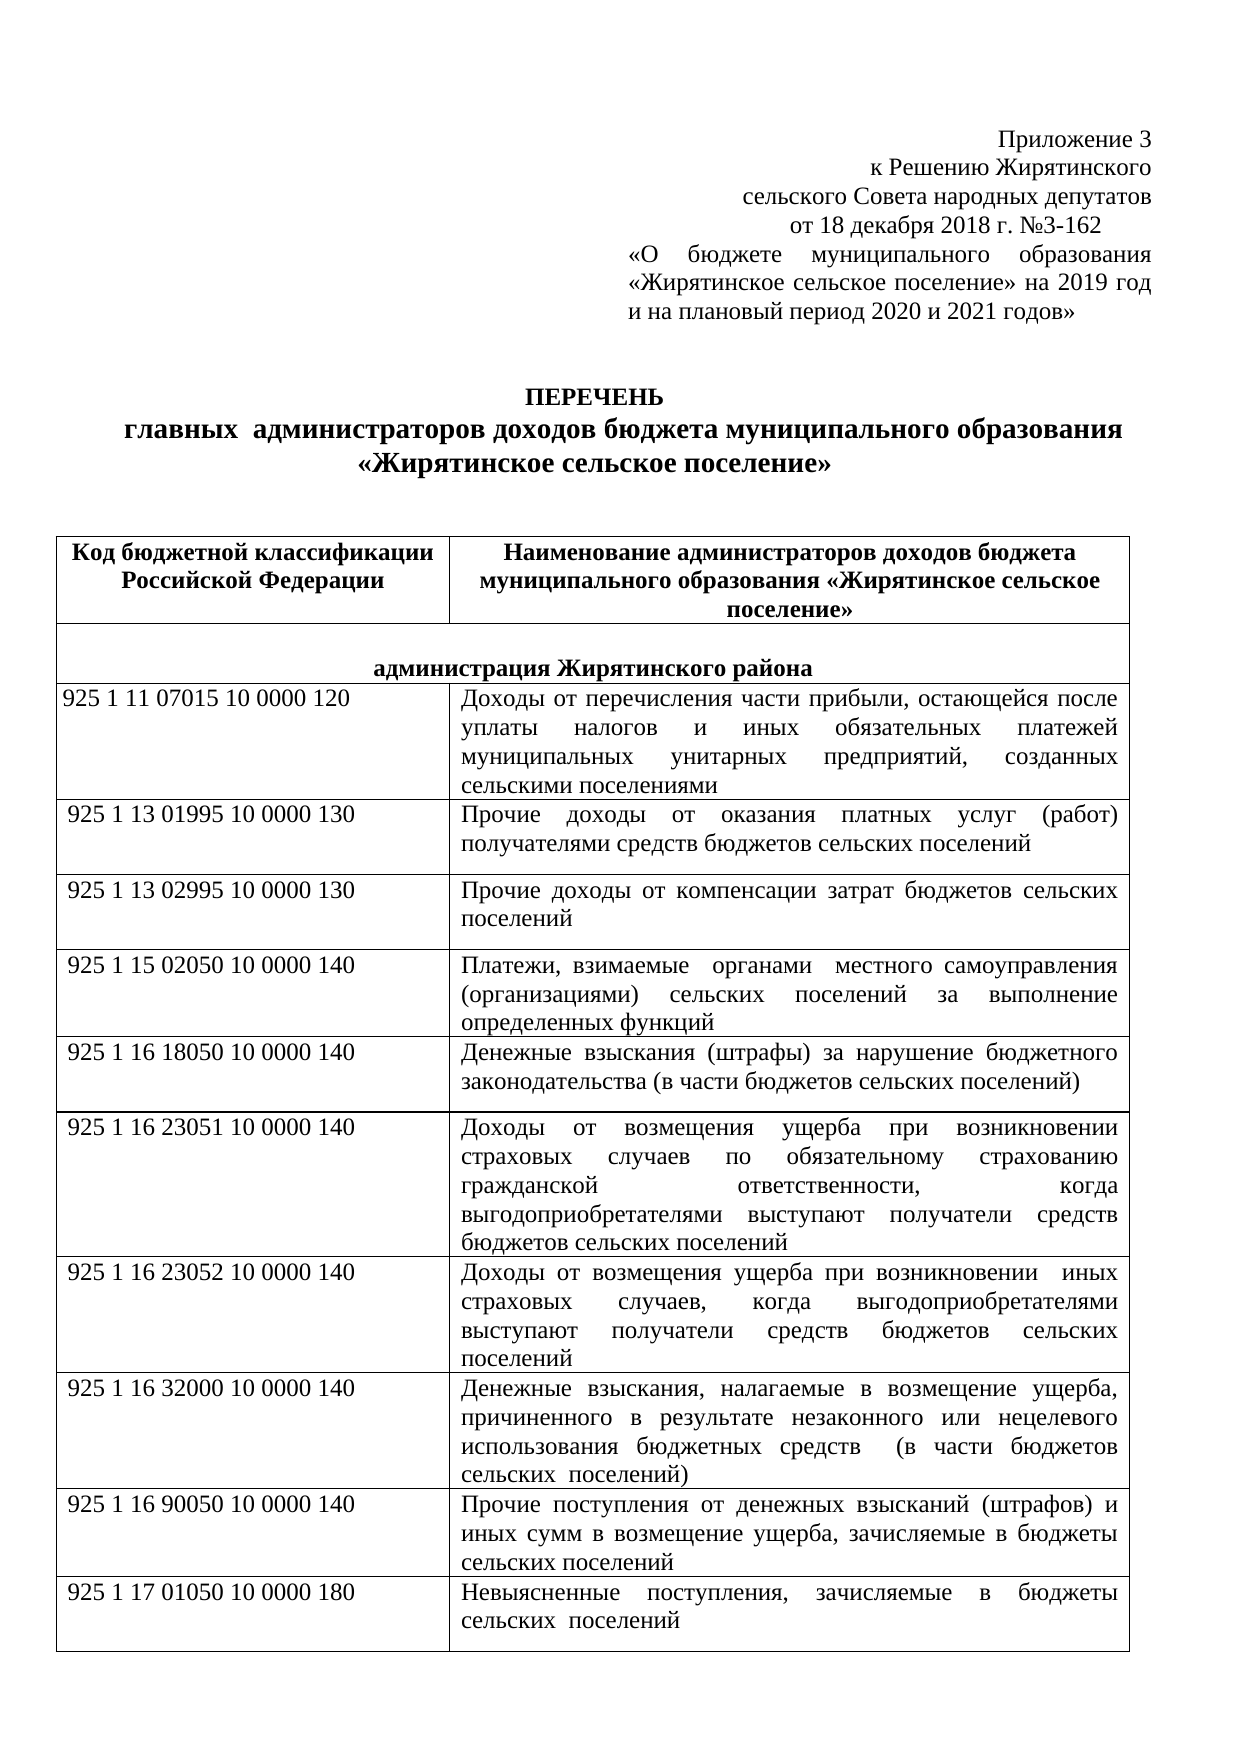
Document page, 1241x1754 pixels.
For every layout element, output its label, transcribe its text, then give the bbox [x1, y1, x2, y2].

table_cell Прочие доходы от компенсации затрат бюджетов сельских поселений [450, 875, 1129, 949]
table_cell Денежные взыскания, налагаемые в возмещение ущерба, причиненного в результате незаконного или нецелевого использования бюджетных средств (в части бюджетов сельских поселений) [450, 1373, 1129, 1488]
table_header Код бюджетной классификации Российской Федерации [57, 537, 449, 623]
table_cell 925 1 11 07015 10 0000 120 [57, 684, 449, 798]
table_header Наименование администраторов доходов бюджета муниципального образования «Жирятинское сельское поселение» [450, 537, 1129, 623]
table_cell Доходы от возмещения ущерба при возникновении страховых случаев по обязательному страхованию гражданской ответственности, когда выгодоприобретателями выступают получатели средств бюджетов сельских поселений [450, 1113, 1129, 1256]
text сельского Совета народных депутатов [37, 181, 1152, 210]
table_cell 925 1 15 02050 10 0000 140 [57, 950, 449, 1036]
table_cell Невыясненные поступления, зачисляемые в бюджеты сельских поселений [450, 1577, 1129, 1651]
table_cell администрация Жирятинского района [57, 624, 1129, 682]
text к Решению Жирятинского [37, 152, 1152, 181]
table_cell Платежи, взимаемые органами местного самоуправления (организациями) сельских поселений за выполнение определенных функций [450, 950, 1129, 1036]
text Приложение 3 [37, 124, 1152, 152]
table_cell 925 1 16 18050 10 0000 140 [57, 1037, 449, 1111]
table_cell 925 1 16 32000 10 0000 140 [57, 1373, 449, 1488]
table_cell Денежные взыскания (штрафы) за нарушение бюджетного законодательства (в части бюджетов сельских поселений) [450, 1037, 1129, 1111]
table_cell Доходы от перечисления части прибыли, остающейся после уплаты налогов и иных обязательных платежей муниципальных унитарных предприятий, созданных сельскими поселениями [450, 684, 1129, 798]
text «О бюджете муниципального образования «Жирятинское сельское поселение» на 2019 год и на плановый период 2020 и 2021 годов» [628, 239, 1152, 325]
table_cell Прочие поступления от денежных взысканий (штрафов) и иных сумм в возмещение ущерба, зачисляемые в бюджеты сельских поселений [450, 1489, 1129, 1576]
text ПЕРЕЧЕНЬ [37, 382, 1152, 411]
text от 18 декабря 2018 г. №3-162 . [37, 210, 1152, 239]
table_cell 925 1 13 02995 10 0000 130 [57, 875, 449, 949]
table_cell 925 1 16 23051 10 0000 140 [57, 1113, 449, 1256]
table_cell 925 1 16 23052 10 0000 140 [57, 1257, 449, 1372]
text главных администраторов доходов бюджета муниципального образования «Жирятинское сельское поселение» [37, 411, 1152, 478]
table_cell 925 1 17 01050 10 0000 180 [57, 1577, 449, 1651]
table_cell Прочие доходы от оказания платных услуг (работ) получателями средств бюджетов сельских поселений [450, 800, 1129, 874]
table_cell Доходы от возмещения ущерба при возникновении иных страховых случаев, когда выгодоприобретателями выступают получатели средств бюджетов сельских поселений [450, 1257, 1129, 1372]
table_cell 925 1 16 90050 10 0000 140 [57, 1489, 449, 1576]
table_cell 925 1 13 01995 10 0000 130 [57, 800, 449, 874]
